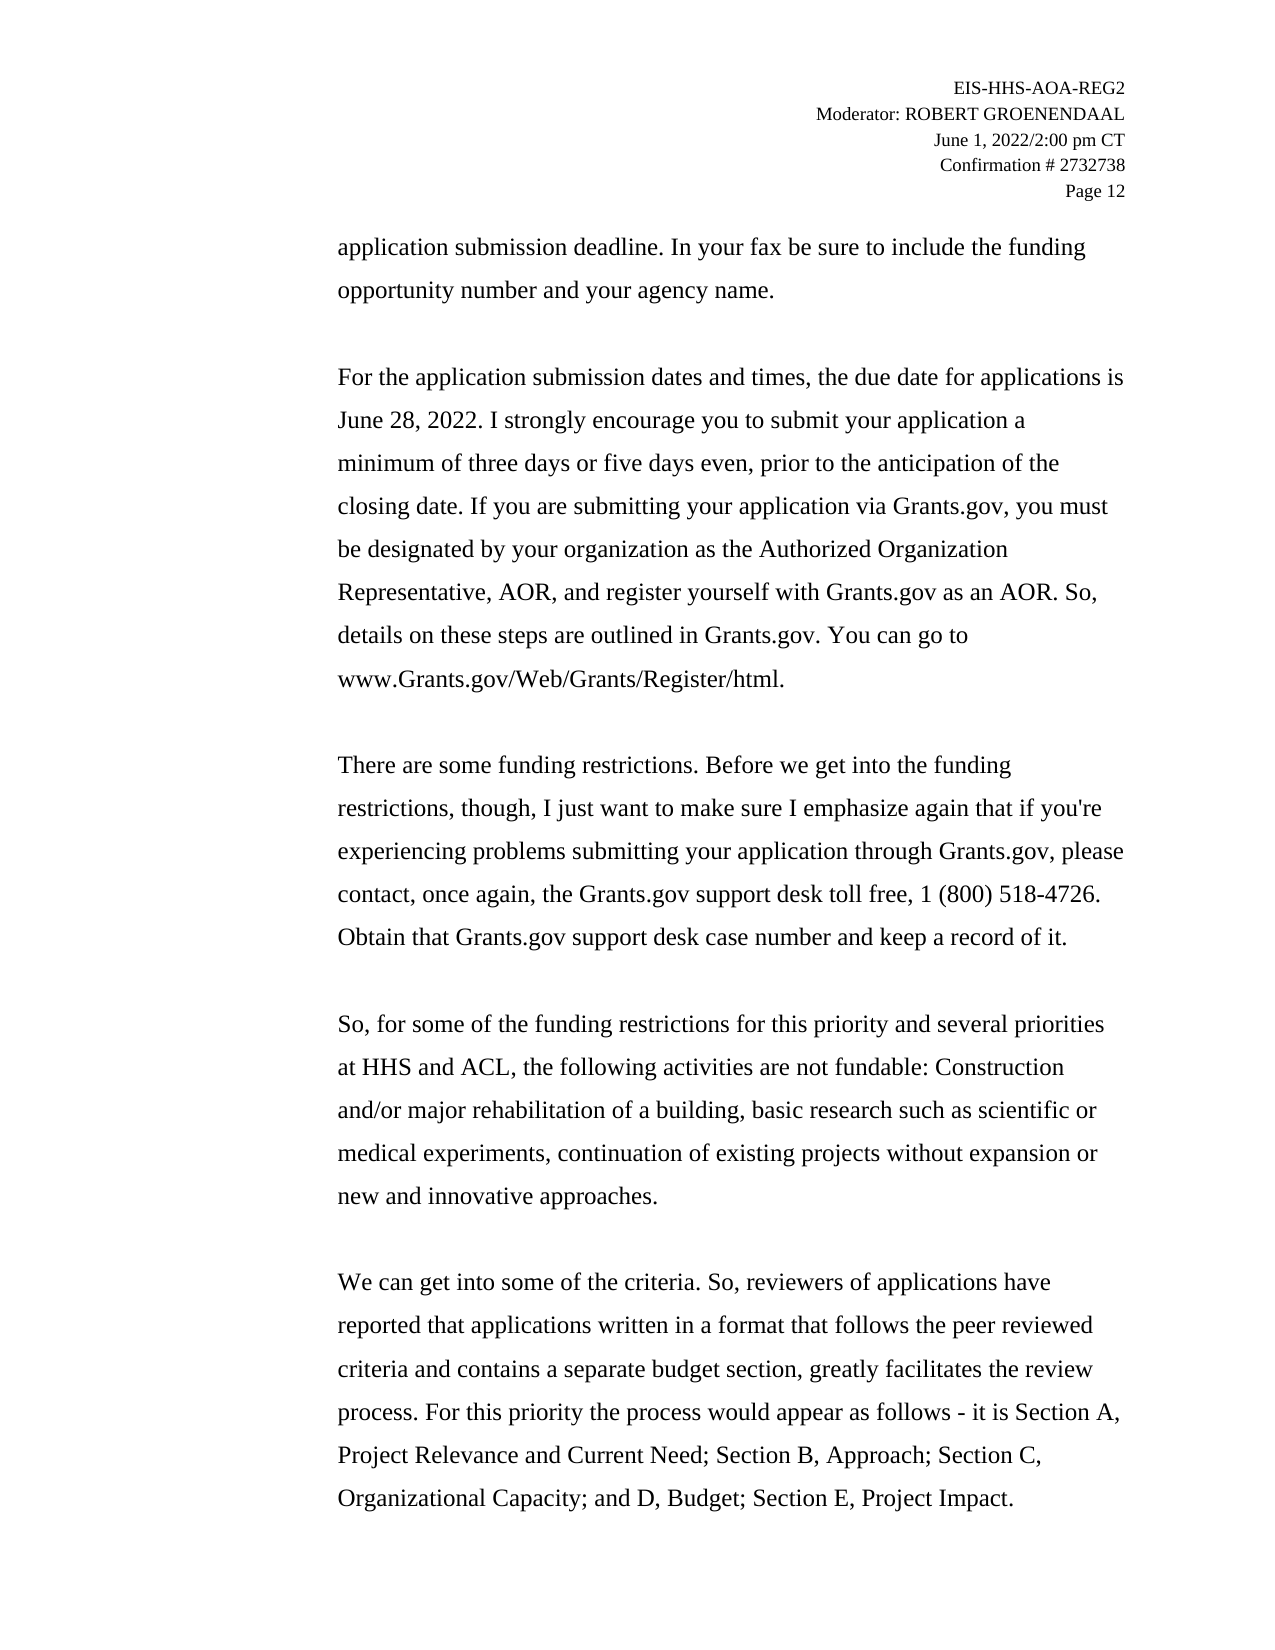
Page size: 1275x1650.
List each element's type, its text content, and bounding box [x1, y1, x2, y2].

text There are some funding restrictions. Before we get into the funding restrictions, though, I just want to make sure I emphasize again that if you're experiencing problems submitting your application through Grants.gov, please contact, once again, the Grants.gov support desk toll free, 1 (800) 518-4726. Obtain that Grants.gov support desk case number and keep a record of it. [85, 750, 1125, 951]
text So, for some of the funding restrictions for this priority and several priorities at HHS and ACL, the following activities are not fundable: Construction and/or major rehabilitation of a building, basic research such as scientific or medical experiments, continuation of existing projects without expansion or new and innovative approaches. [85, 1009, 1125, 1210]
text For the application submission dates and times, the due date for applications is June 28, 2022. I strongly encourage you to submit your application a minimum of three days or five days even, prior to the anticipation of the closing date. If you are submitting your application via Grants.gov, you must be designated by your organization as the Authorized Organization Representative, AOR, and register yourself with Grants.gov as an AOR. So, details on these steps are outlined in Grants.gov. You can go to www.Grants.gov/Web/Grants/Register/html. [85, 362, 1125, 692]
